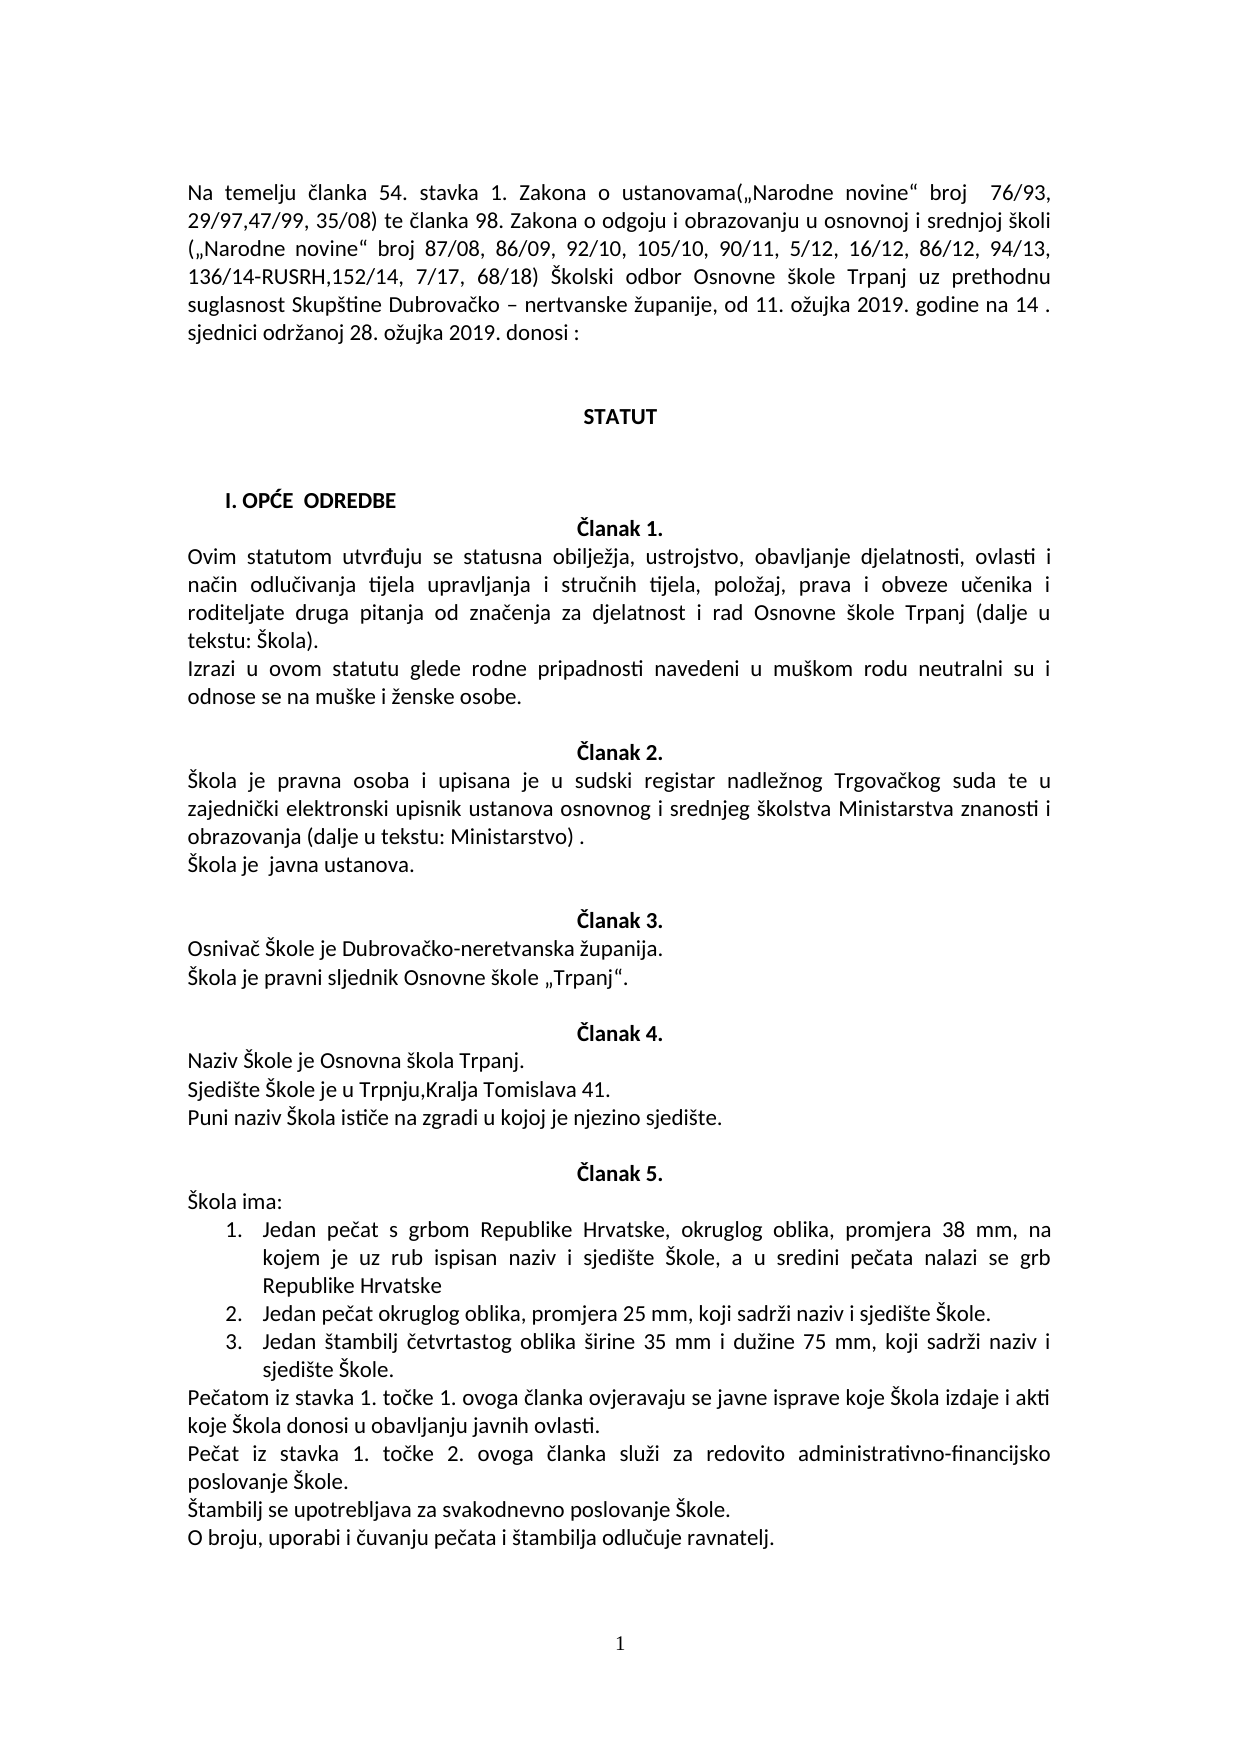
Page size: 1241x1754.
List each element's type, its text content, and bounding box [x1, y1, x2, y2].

text Sjedište Škole je u Trpnju,Kralja Tomislava 41. [187, 1075, 1053, 1103]
text Na temelju članka 54. stavka 1. Zakona o ustanovama(„Narodne novine“ broj 76/93, 29/97,47/99, 35/08) te članka 98. Zakona o odgoju i obrazovanju u osnovnoj i srednjoj školi („Narodne novine“ broj 87/08, 86/09, 92/10, 105/10, 90/11, 5/12, 16/12, 86/12, 94/13, 136/14-RUSRH,152/14, 7/17, 68/18) Školski odbor Osnovne škole Trpanj uz prethodnu suglasnost Skupštine Dubrovačko – nertvanske županije, od 11. ožujka 2019. godine na 14 . sjednici održanoj 28. ožujka 2019. donosi : [187, 178, 1053, 346]
text Izrazi u ovom statutu glede rodne pripadnosti navedeni u muškom rodu neutralni su i odnose se na muške i ženske osobe. [187, 654, 1053, 710]
text Članak 5. [187, 1159, 1053, 1187]
text Puni naziv Škola ističe na zgradi u kojoj je njezino sjedište. [187, 1103, 1053, 1131]
list Jedan štambilj četvrtastog oblika širine 35 mm i dužine 75 mm, koji sadrži naziv i sjedište Škole. [225, 1327, 1053, 1383]
text Članak 4. [187, 1019, 1053, 1047]
text Članak 2. [187, 738, 1053, 766]
text Pečat iz stavka 1. točke 2. ovoga članka služi za redovito administrativno-financijsko poslovanje Škole. [187, 1439, 1053, 1495]
text I. OPĆE ODREDBE [225, 486, 1053, 514]
text Škola je javna ustanova. [187, 851, 1053, 878]
text Članak 3. [187, 907, 1053, 934]
text Štambilj se upotrebljava za svakodnevno poslovanje Škole. [187, 1495, 1053, 1523]
text Škola je pravna osoba i upisana je u sudski registar nadležnog Trgovačkog suda te u zajednički elektronski upisnik ustanova osnovnog i srednjeg školstva Ministarstva znanosti i obrazovanja (dalje u tekstu: Ministarstvo) . [187, 766, 1053, 851]
text Škola ima: [187, 1187, 1053, 1215]
list Jedan pečat okruglog oblika, promjera 25 mm, koji sadrži naziv i sjedište Škole. [225, 1299, 1053, 1327]
text Ovim statutom utvrđuju se statusna obilježja, ustrojstvo, obavljanje djelatnosti, ovlasti i način odlučivanja tijela upravljanja i stručnih tijela, položaj, prava i obveze učenika i roditeljate druga pitanja od značenja za djelatnost i rad Osnovne škole Trpanj (dalje u tekstu: Škola). [187, 542, 1053, 654]
text Pečatom iz stavka 1. točke 1. ovoga članka ovjeravaju se javne isprave koje Škola izdaje i akti koje Škola donosi u obavljanju javnih ovlasti. [187, 1383, 1053, 1439]
text Osnivač Škole je Dubrovačko-neretvanska županija. [187, 934, 1053, 963]
list Jedan pečat s grbom Republike Hrvatske, okruglog oblika, promjera 38 mm, na kojem je uz rub ispisan naziv i sjedište Škole, a u sredini pečata nalazi se grb Republike Hrvatske [225, 1215, 1053, 1299]
text Škola je pravni sljednik Osnovne škole „Trpanj“. [187, 963, 1053, 991]
text Naziv Škole je Osnovna škola Trpanj. [187, 1047, 1053, 1075]
text O broju, uporabi i čuvanju pečata i štambilja odlučuje ravnatelj. [187, 1523, 1053, 1551]
text Članak 1. [187, 514, 1053, 542]
text STATUT [187, 402, 1053, 430]
